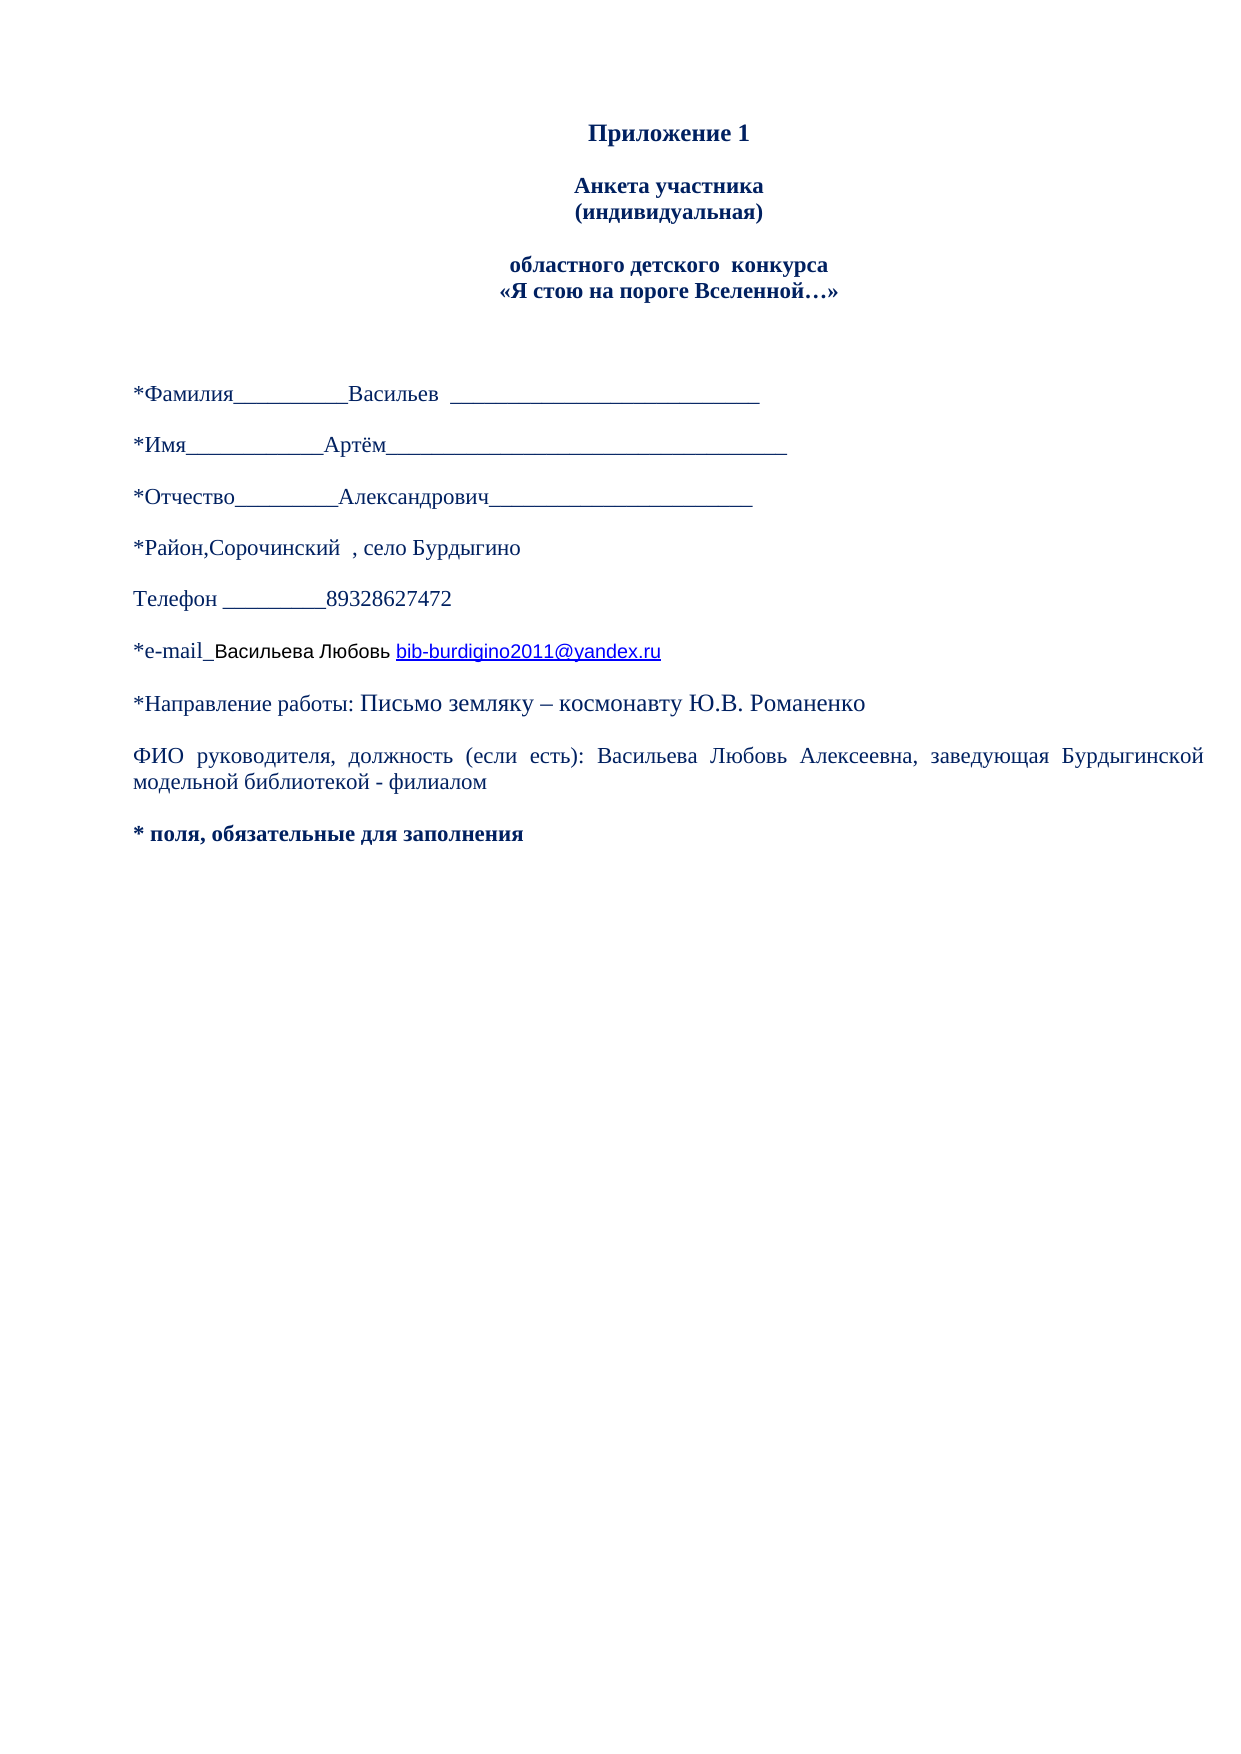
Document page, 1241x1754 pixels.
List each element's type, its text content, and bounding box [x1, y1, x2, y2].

text * поля, обязательные для заполнения [133, 819, 1205, 846]
text *Отчество_________Александрович_______________________ [133, 483, 1205, 509]
text Анкета участника [133, 172, 1205, 198]
text *e-mail_Васильева Любовь bib-burdigino2011@yandex.ru [133, 637, 1205, 663]
text *Фамилия__________Васильев ___________________________ [133, 380, 1205, 406]
text областного детского конкурса [133, 251, 1205, 277]
text *Имя____________Артём___________________________________ [133, 431, 1205, 458]
text *Район,Сорочинский , село Бурдыгино [133, 534, 1205, 560]
text Телефон _________89328627472 [133, 585, 1205, 612]
text (индивидуальная) [133, 198, 1205, 224]
text ФИО руководителя, должность (если есть): Васильева Любовь Алексеевна, заведующая Бурдыгинской модельной библиотекой - филиалом [133, 742, 1205, 794]
text «Я стою на пороге Вселенной…» [133, 277, 1205, 304]
text *Направление работы: Письмо земляку – космонавту Ю.В. Романенко [133, 688, 1205, 717]
text Приложение 1 [133, 118, 1205, 147]
